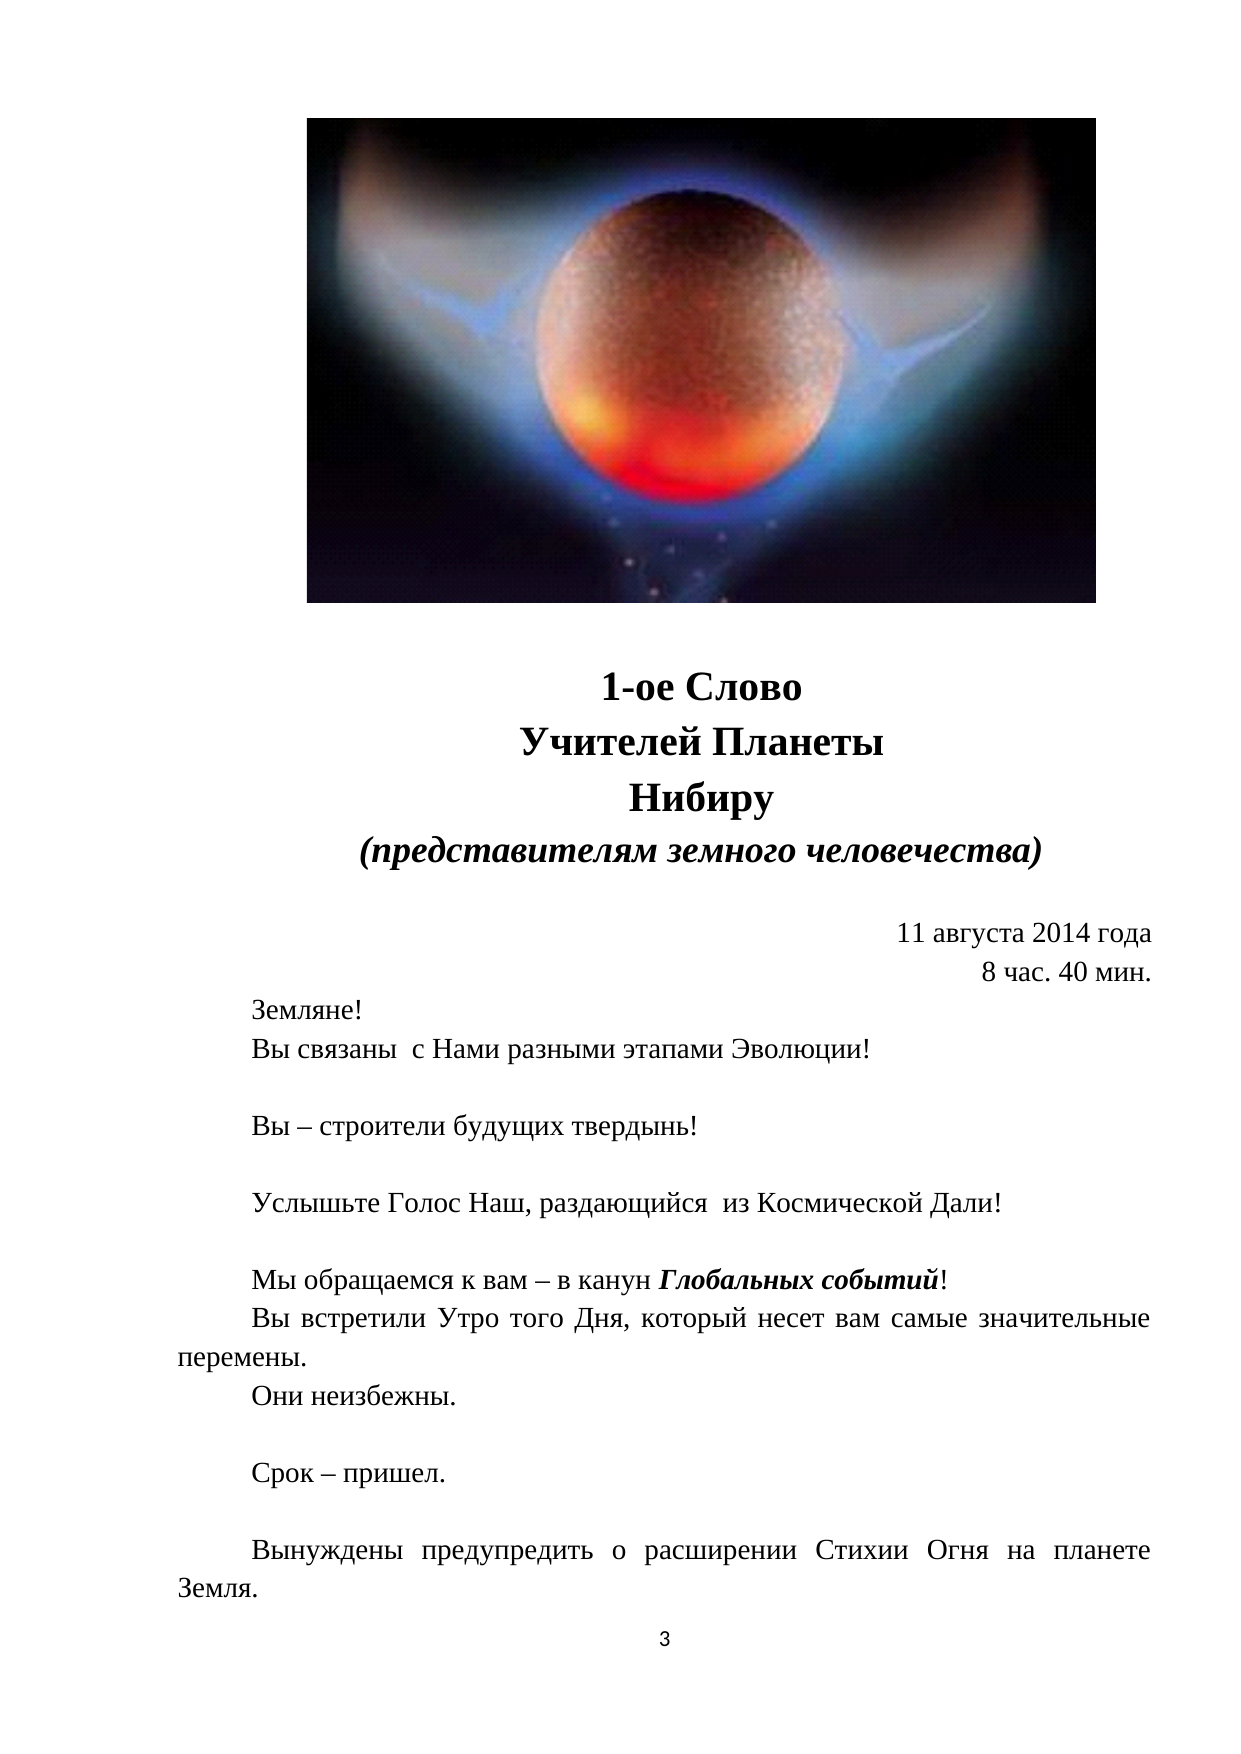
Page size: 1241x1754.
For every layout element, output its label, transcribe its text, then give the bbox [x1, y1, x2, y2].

text Нибиру [177, 772, 1152, 820]
text Вынуждены предупредить о расширении Стихии Огня на планете Земля. [177, 1532, 1152, 1604]
text (представителям земного человечества) [177, 827, 1152, 870]
text Мы обращаемся к вам – в канун Глобальных событий! [177, 1262, 1152, 1296]
text Услышьте Голос Наш, раздающийся из Космической Дали! [177, 1185, 1152, 1218]
text 8 час. 40 мин. [177, 954, 1152, 987]
picture [306, 118, 1096, 603]
text Вы – строители будущих твердынь! [177, 1108, 1152, 1141]
text Срок – пришел. [177, 1455, 1152, 1488]
text Они неизбежны. [177, 1378, 1152, 1411]
text 1-ое Слово [177, 662, 1152, 710]
text Учителей Планеты [177, 717, 1152, 765]
text Вы встретили Утро того Дня, который несет вам самые значительные перемены. [177, 1301, 1152, 1373]
text Земляне! [177, 992, 1152, 1026]
text 11 августа 2014 года [177, 915, 1152, 949]
text Вы связаны с Нами разными этапами Эволюции! [177, 1031, 1152, 1064]
